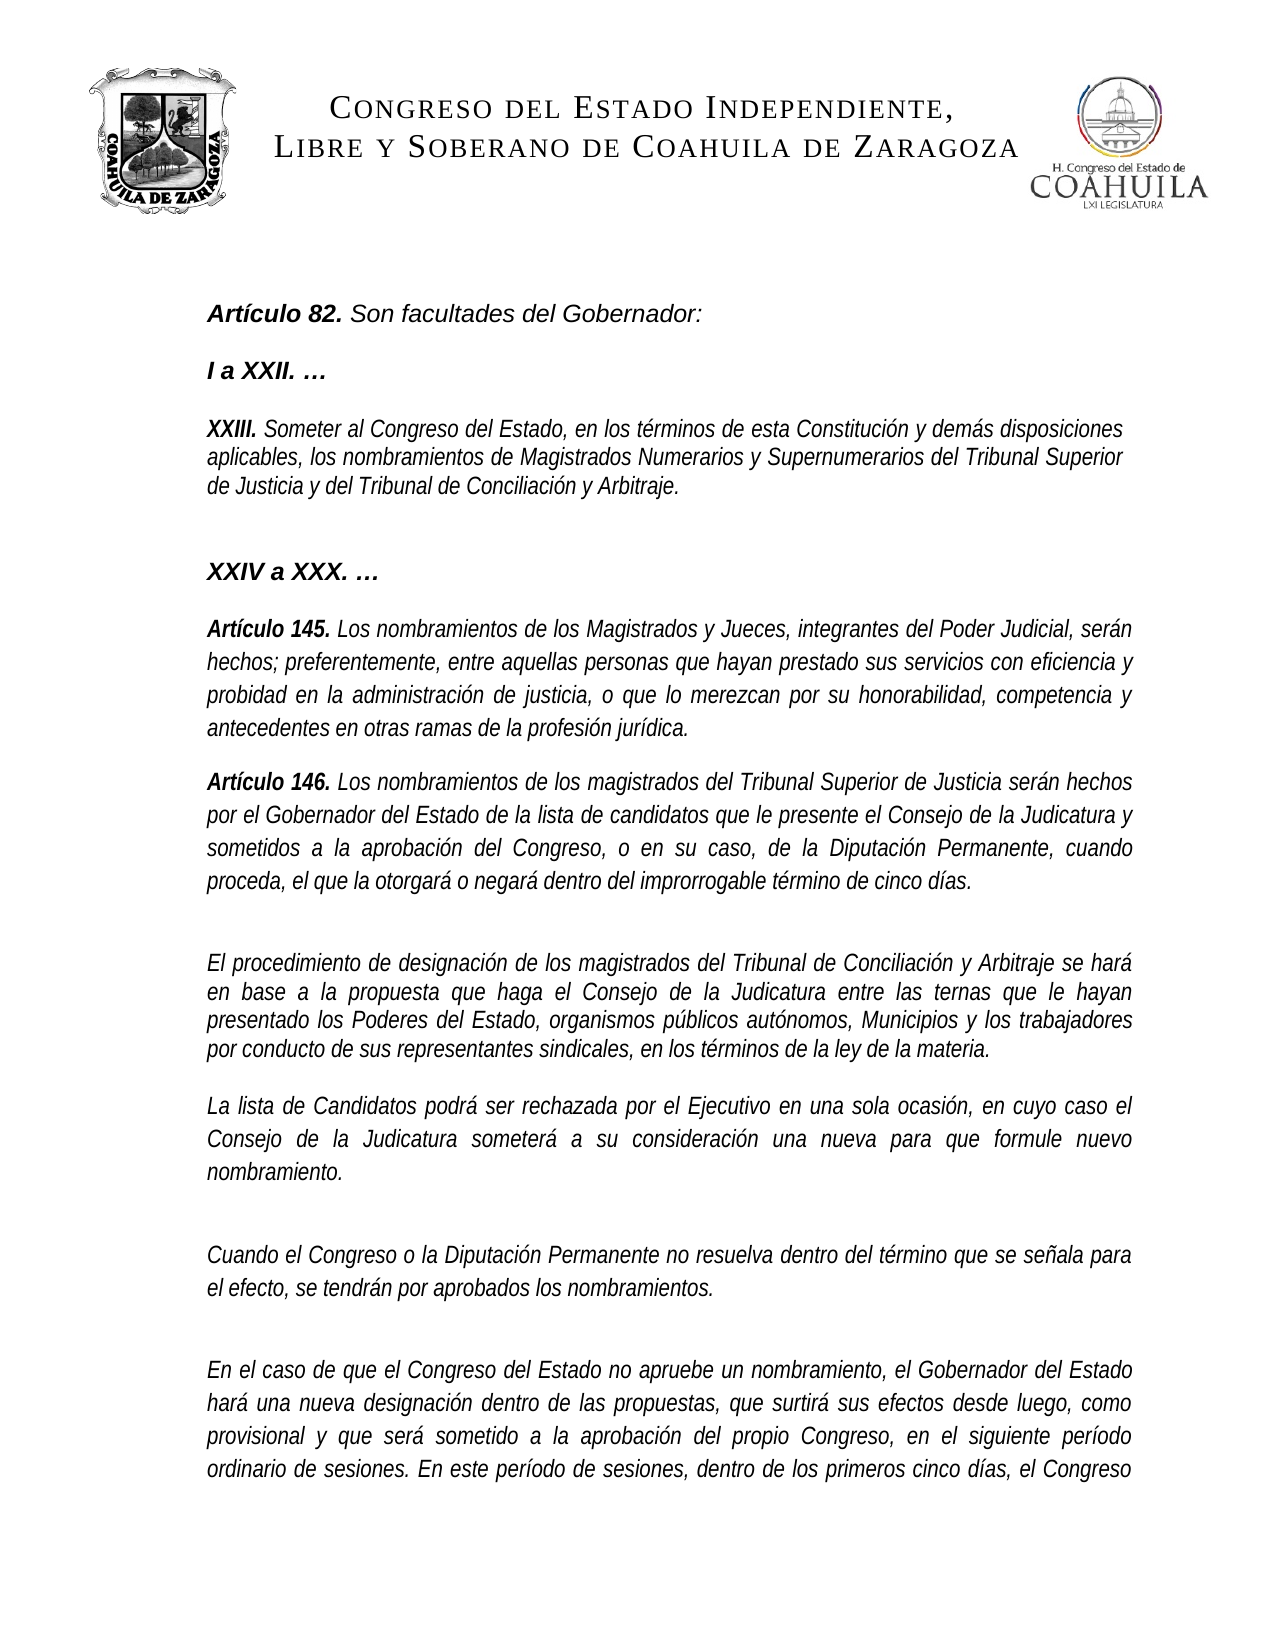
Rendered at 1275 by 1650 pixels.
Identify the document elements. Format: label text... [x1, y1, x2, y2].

text Artículo 145. Los nombramientos de los Magistrados y Jueces, integrantes del Poder Judicial, serán hechos; preferentemente, entre aquellas personas que hayan prestado sus servicios con eficiencia y probidad en la administración de justicia, o que lo merezcan por su honorabilidad, competencia y antecedentes en otras ramas de la profesión jurídica. [207, 614, 1137, 742]
text I a XXII. … [207, 356, 1078, 385]
picture [1020, 70, 1214, 214]
text Cuando el Congreso o la Diputación Permanente no resuelva dentro del término que se señala para el efecto, se tendrán por aprobados los nombramientos. [207, 1239, 1137, 1301]
text La lista de Candidatos podrá ser rechazada por el Ejecutivo en una sola ocasión, en cuyo caso el Consejo de la Judicatura someterá a su consideración una nueva para que formule nuevo nombramiento. [207, 1091, 1137, 1186]
text Artículo 146. Los nombramientos de los magistrados del Tribunal Superior de Justicia serán hechos por el Gobernador del Estado de la lista de candidatos que le presente el Consejo de la Judicatura y sometidos a la aprobación del Congreso, o en su caso, de la Diputación Permanente, cuando proceda, el que la otorgará o negará dentro del improrrogable término de cinco días. [207, 767, 1137, 894]
text XXIV a XXX. … [207, 557, 1078, 586]
text Artículo 82. Son facultades del Gobernador: [207, 299, 1078, 327]
text El procedimiento de designación de los magistrados del Tribunal de Conciliación y Arbitraje se hará en base a la propuesta que haga el Consejo de la Judicatura entre las ternas que le hayan presentado los Poderes del Estado, organismos públicos autónomos, Municipios y los trabajadores por conducto de sus representantes sindicales, en los términos de la ley de la materia. [207, 948, 1137, 1063]
text XXIII. Someter al Congreso del Estado, en los términos de esta Constitución y demás disposiciones aplicables, los nombramientos de Magistrados Numerarios y Supernumerarios del Tribunal Superior de Justicia y del Tribunal de Conciliación y Arbitraje. [207, 414, 1127, 499]
picture [88, 68, 237, 214]
